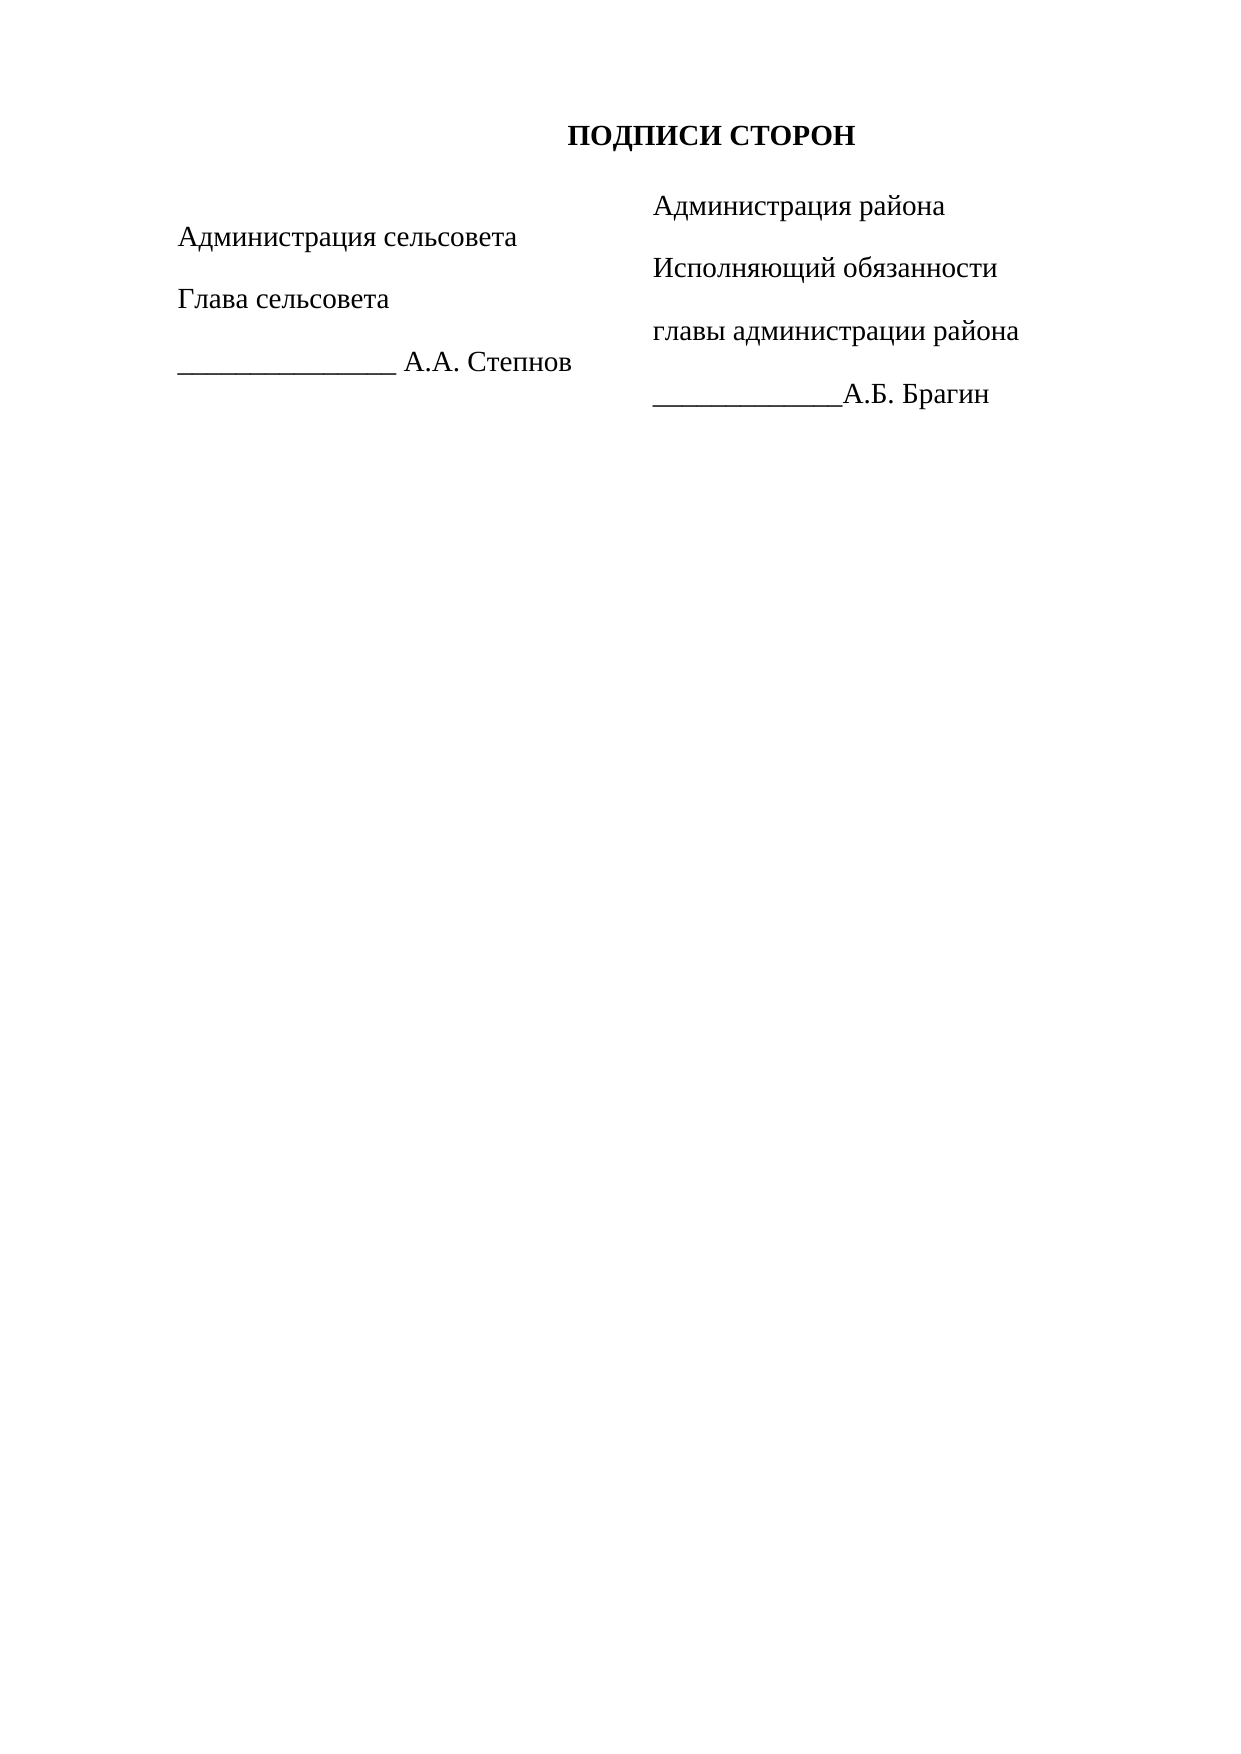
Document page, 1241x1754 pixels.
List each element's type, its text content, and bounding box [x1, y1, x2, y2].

table_header Администрация района Исполняющий обязанности главы администрации района _____________А.Б. Брагин [651, 181, 1132, 416]
text ПОДПИСИ СТОРОН [177, 118, 1152, 152]
table_header Администрация сельсовета Глава сельсовета _______________ А.А. Степнов [176, 181, 651, 416]
